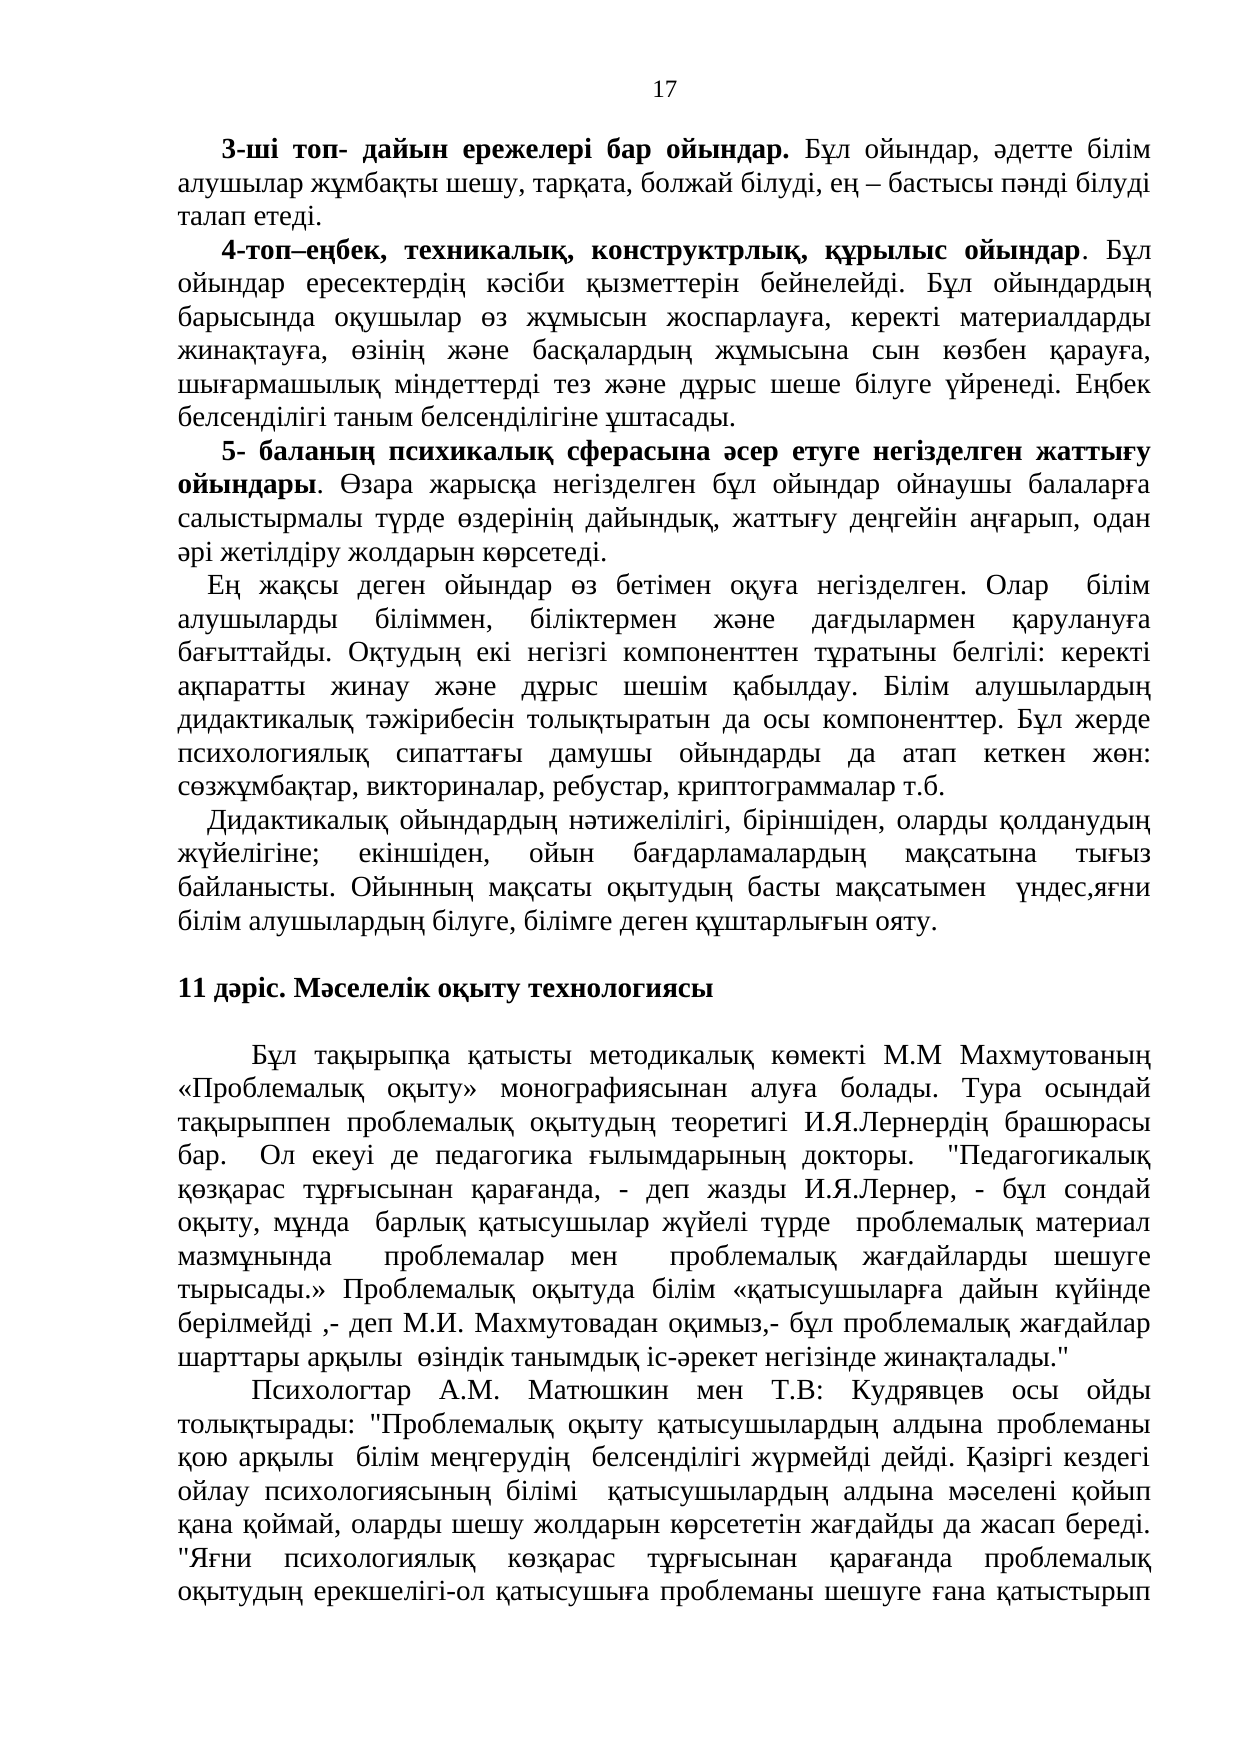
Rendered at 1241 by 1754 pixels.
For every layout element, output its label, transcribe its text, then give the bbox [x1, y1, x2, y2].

text 5- баланың психикалық сферасына әсер етуге негізделген жаттығу ойындары. Өзара жарысқа негізделген бұл ойындар ойнаушы балаларға салыстырмалы түрде өздерінің дайындық, жаттығу деңгейін аңғарып, одан әрі жетілдіру жолдарын көрсетеді. [177, 433, 1152, 567]
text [177, 1372, 1152, 1607]
text Бұл тақырыпқа қатысты методикалық көмекті М.М Махмутованың «Проблемалық оқыту» монографиясынан алуға болады. Тура осындай тақырыппен проблемалық оқытудың теоретигі И.Я.Лернердің брашюрасы бар. Ол екеуі де педагогика ғылымдарының докторы. "Педагогикалық қөзқарас тұрғысынан қарағанда, - деп жазды И.Я.Лернер, - бұл сондай оқыту, мұнда барлық қатысушылар жүйелі түрде проблемалық материал мазмұнында проблемалар мен проблемалық жағдайларды шешуге тырысады.» Проблемалық оқытуда білім «қатысушыларға дайын күйінде берілмейді ,- деп М.И. Махмутовадан оқимыз,- бұл проблемалық жағдайлар шарттары арқылы өзіндік танымдық іс-әрекет негізінде жинақталады." [177, 1037, 1152, 1372]
text Дидактикалық ойындардың нәтижелілігі, біріншіден, оларды қолданудың жүйелігіне; екіншіден, ойын бағдарламалардың мақсатына тығыз байланысты. Ойынның мақсаты оқытудың басты мақсатымен үндес,яғни білім алушылардың білуге, білімге деген құштарлығын ояту. [177, 802, 1152, 936]
text 11 дәріс. Мәселелік оқыту технологиясы [177, 970, 1152, 1003]
text Ең жақсы деген ойындар өз бетімен оқуға негізделген. Олар білім алушыларды біліммен, біліктермен және дағдылармен қарулануға бағыттайды. Оқтудың екі негізгі компоненттен тұратыны белгілі: керекті ақпаратты жинау және дұрыс шешім қабылдау. Білім алушылардың дидактикалық тәжірибесін толықтыратын да осы компоненттер. Бұл жерде психологиялық сипаттағы дамушы ойындарды да атап кеткен жөн: сөзжұмбақтар, викториналар, ребустар, криптограммалар т.б. [177, 567, 1152, 802]
text 3-ші топ- дайын ережелері бар ойындар. Бұл ойындар, әдетте білім алушылар жұмбақты шешу, тарқата, болжай білуді, ең – бастысы пәнді білуді талап етеді. [177, 131, 1152, 232]
text 4-топ–еңбек, техникалық, конструктрлық, құрылыс ойындар. Бұл ойындар ересектердің кәсіби қызметтерін бейнелейді. Бұл ойындардың барысында оқушылар өз жұмысын жоспарлауға, керекті материалдарды жинақтауға, өзінің және басқалардың жұмысына сын көзбен қарауға, шығармашылық міндеттерді тез және дұрыс шеше білуге үйренеді. Еңбек белсенділігі таным белсенділігіне ұштасады. [177, 232, 1152, 433]
